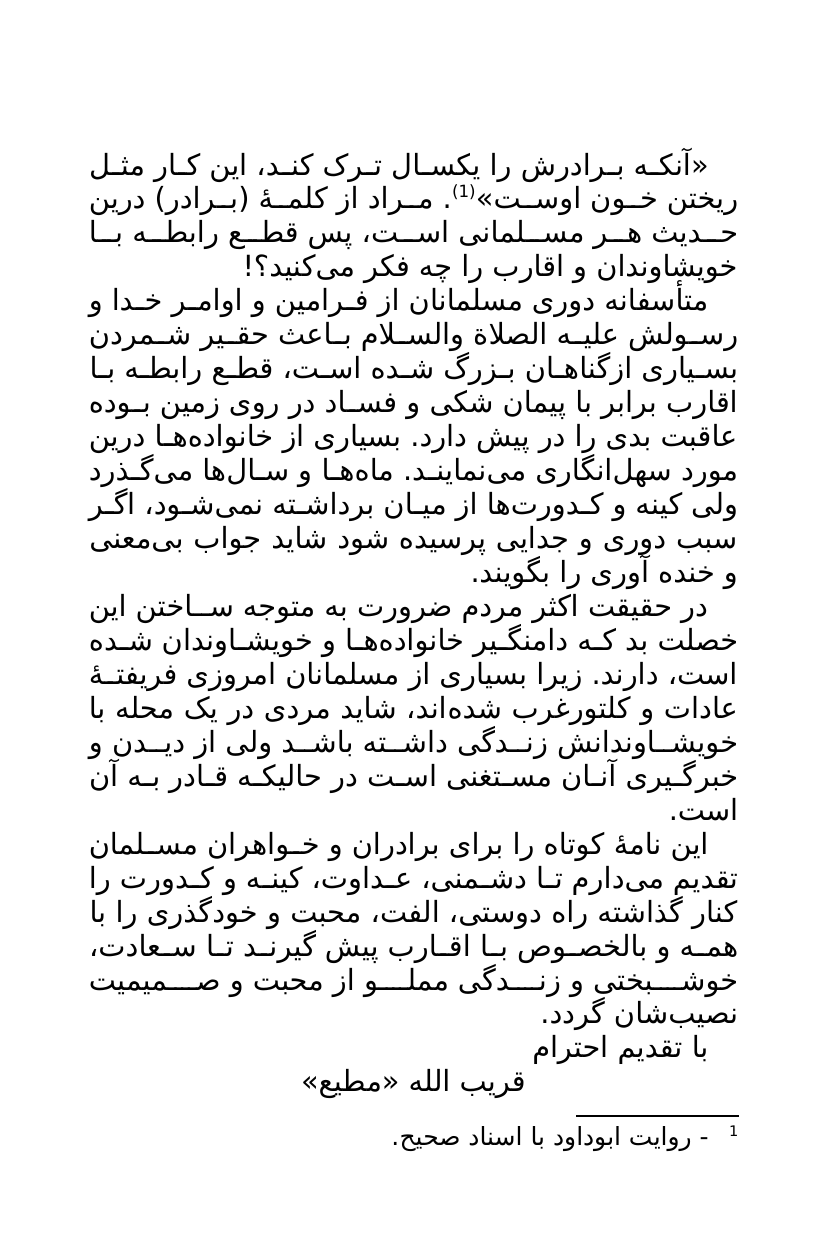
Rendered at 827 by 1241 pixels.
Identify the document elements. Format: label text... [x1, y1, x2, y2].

text در حقیقت اکثر مردم ضرورت به متوجه ساختن این خصلت بد که دامنگیر خانواده‌ها و خویشاوندان شده است، دارند. زیرا بسیاری از مسلمانان امروزی فریفتۀ عادات و کلتورغرب شده‌اند، شاید مردی در یک محله با خویشاوندانش زندگی داشته باشد ولی از دیدن و خبرگیری آنان مستغنی است در حالیکه قادر به آن است. [89, 589, 738, 827]
text این نامۀ کوتاه را برای برادران و خواهران مسلمان تقدیم می‌دارم تا دشمنی، عداوت، کینه و کدورت را کنار گذاشته راه دوستی، الفت، محبت و خودگذری را با همه و بالخصوص با اقارب پیش گیرند تا سعادت، خوشبختی و زندگی مملو از محبت و صمیمیت نصیب‌شان گردد. [89, 827, 738, 1031]
text با تقدیم احترام [89, 1031, 738, 1065]
text قریب الله «مطیع» [89, 1065, 738, 1099]
text متأسفانه دوری مسلمانان از فرامین و اوامر خدا و رسولش علیه الصلاة والسلام باعث حقیر شمردن بسیاری ازگناهان بزرگ شده است، قطع رابطه با اقارب برابر با پیمان شکی و فساد در روی زمین بوده عاقبت بدی را در پیش دارد. بسیاری از خانواده‌ها درین مورد سهل‌انگاری می‌نمایند. ماه‌ها و سال‌ها می‌گذرد ولی کینه و کدورت‌ها از میان برداشته نمی‌شود، اگر سبب دوری و جدایی پرسیده شود شاید جواب بی‌معنی و خنده آوری را بگویند. [89, 284, 738, 589]
text «آنکه برادرش را یکسال ترک کند، این کار مثل ریختن خون اوست»(). مراد از کلمۀ (برادر) درین حدیث هر مسلمانی است، پس قطع رابطه با خویشاوندان و اقارب را چه فکر می‌کنید؟! [89, 148, 738, 284]
